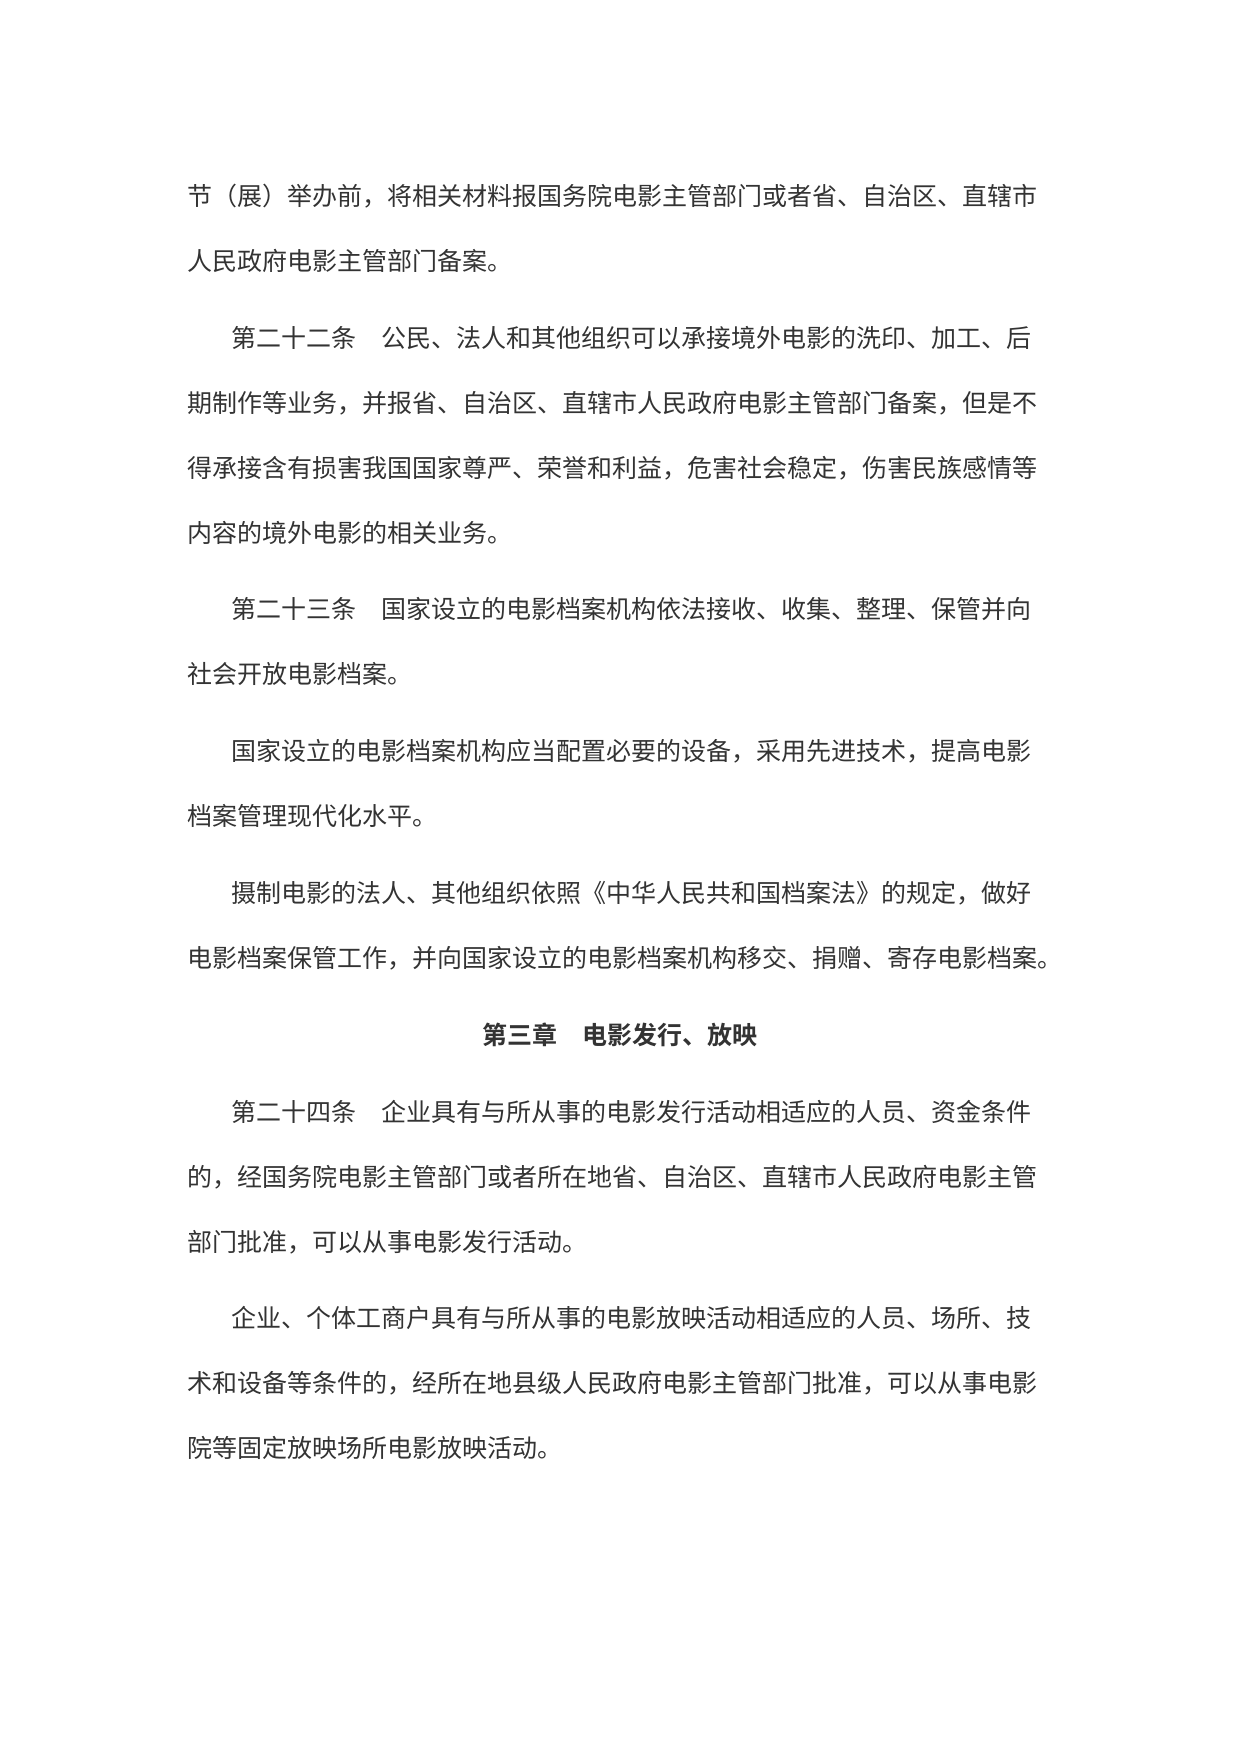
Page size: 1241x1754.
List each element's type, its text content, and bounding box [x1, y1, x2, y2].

text 第三章 电影发行、放映 [187, 1001, 1053, 1066]
text 第二十二条 公民、法人和其他组织可以承接境外电影的洗印、加工、后期制作等业务，并报省、自治区、直辖市人民政府电影主管部门备案，但是不得承接含有损害我国国家尊严、荣誉和利益，危害社会稳定，伤害民族感情等内容的境外电影的相关业务。 [187, 304, 1053, 564]
text 摄制电影的法人、其他组织依照《中华人民共和国档案法》的规定，做好电影档案保管工作，并向国家设立的电影档案机构移交、捐赠、寄存电影档案。 [187, 859, 1053, 989]
text 企业、个体工商户具有与所从事的电影放映活动相适应的人员、场所、技术和设备等条件的，经所在地县级人民政府电影主管部门批准，可以从事电影院等固定放映场所电影放映活动。 [187, 1284, 1053, 1479]
text 国家设立的电影档案机构应当配置必要的设备，采用先进技术，提高电影档案管理现代化水平。 [187, 717, 1053, 847]
text 第二十三条 国家设立的电影档案机构依法接收、收集、整理、保管并向社会开放电影档案。 [187, 576, 1053, 706]
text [187, 162, 1053, 292]
text 第二十四条 企业具有与所从事的电影发行活动相适应的人员、资金条件的，经国务院电影主管部门或者所在地省、自治区、直辖市人民政府电影主管部门批准，可以从事电影发行活动。 [187, 1078, 1053, 1273]
